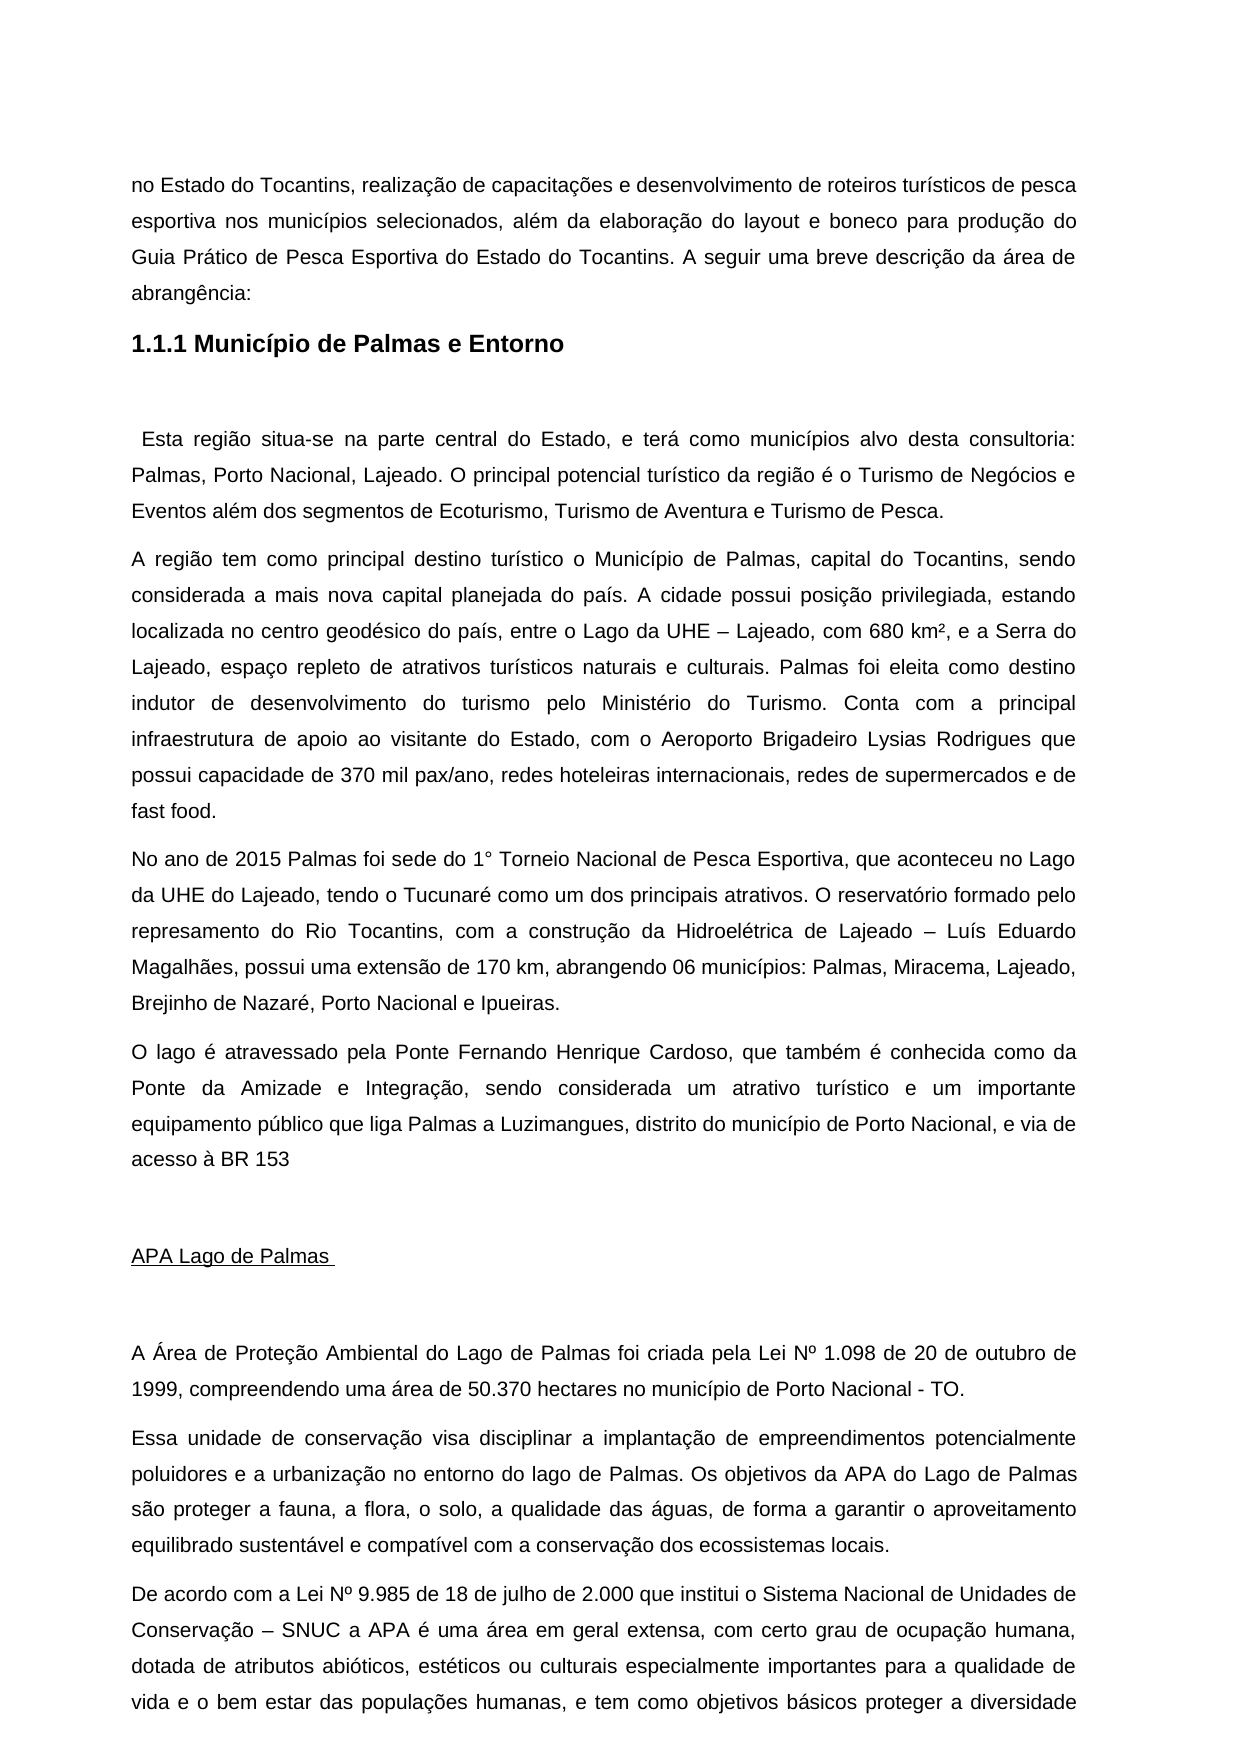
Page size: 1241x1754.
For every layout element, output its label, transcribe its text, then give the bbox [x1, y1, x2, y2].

text APA Lago de Palmas [131, 1244, 1078, 1268]
text 1.1.1 Município de Palmas e Entorno [131, 329, 1078, 358]
text A Área de Proteção Ambiental do Lago de Palmas foi criada pela Lei Nº 1.098 de 20 de outubro de 1999, compreendendo uma área de 50.370 hectares no município de Porto Nacional - TO. [131, 1341, 1078, 1401]
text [131, 1582, 1078, 1713]
text Esta região situa-se na parte central do Estado, e terá como municípios alvo desta consultoria: Palmas, Porto Nacional, Lajeado. O principal potencial turístico da região é o Turismo de Negócios e Eventos além dos segmentos de Ecoturismo, Turismo de Aventura e Turismo de Pesca. [131, 427, 1078, 523]
text No ano de 2015 Palmas foi sede do 1° Torneio Nacional de Pesca Esportiva, que aconteceu no Lago da UHE do Lajeado, tendo o Tucunaré como um dos principais atrativos. O reservatório formado pelo represamento do Rio Tocantins, com a construção da Hidroelétrica de Lajeado – Luís Eduardo Magalhães, possui uma extensão de 170 km, abrangendo 06 municípios: Palmas, Miracema, Lajeado, Brejinho de Nazaré, Porto Nacional e Ipueiras. [131, 847, 1078, 1015]
text Essa unidade de conservação visa disciplinar a implantação de empreendimentos potencialmente poluidores e a urbanização no entorno do lago de Palmas. Os objetivos da APA do Lago de Palmas são proteger a fauna, a flora, o solo, a qualidade das águas, de forma a garantir o aproveitamento equilibrado sustentável e compatível com a conservação dos ecossistemas locais. [131, 1425, 1078, 1557]
text A região tem como principal destino turístico o Município de Palmas, capital do Tocantins, sendo considerada a mais nova capital planejada do país. A cidade possui posição privilegiada, estando localizada no centro geodésico do país, entre o Lago da UHE – Lajeado, com 680 km², e a Serra do Lajeado, espaço repleto de atrativos turísticos naturais e culturais. Palmas foi eleita como destino indutor de desenvolvimento do turismo pelo Ministério do Turismo. Conta com a principal infraestrutura de apoio ao visitante do Estado, com o Aeroporto Brigadeiro Lysias Rodrigues que possui capacidade de 370 mil pax/ano, redes hoteleiras internacionais, redes de supermercados e de fast food. [131, 547, 1078, 823]
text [131, 173, 1078, 305]
text O lago é atravessado pela Ponte Fernando Henrique Cardoso, que também é conhecida como da Ponte da Amizade e Integração, sendo considerada um atrativo turístico e um importante equipamento público que liga Palmas a Luzimangues, distrito do município de Porto Nacional, e via de acesso à BR 153 [131, 1039, 1078, 1171]
